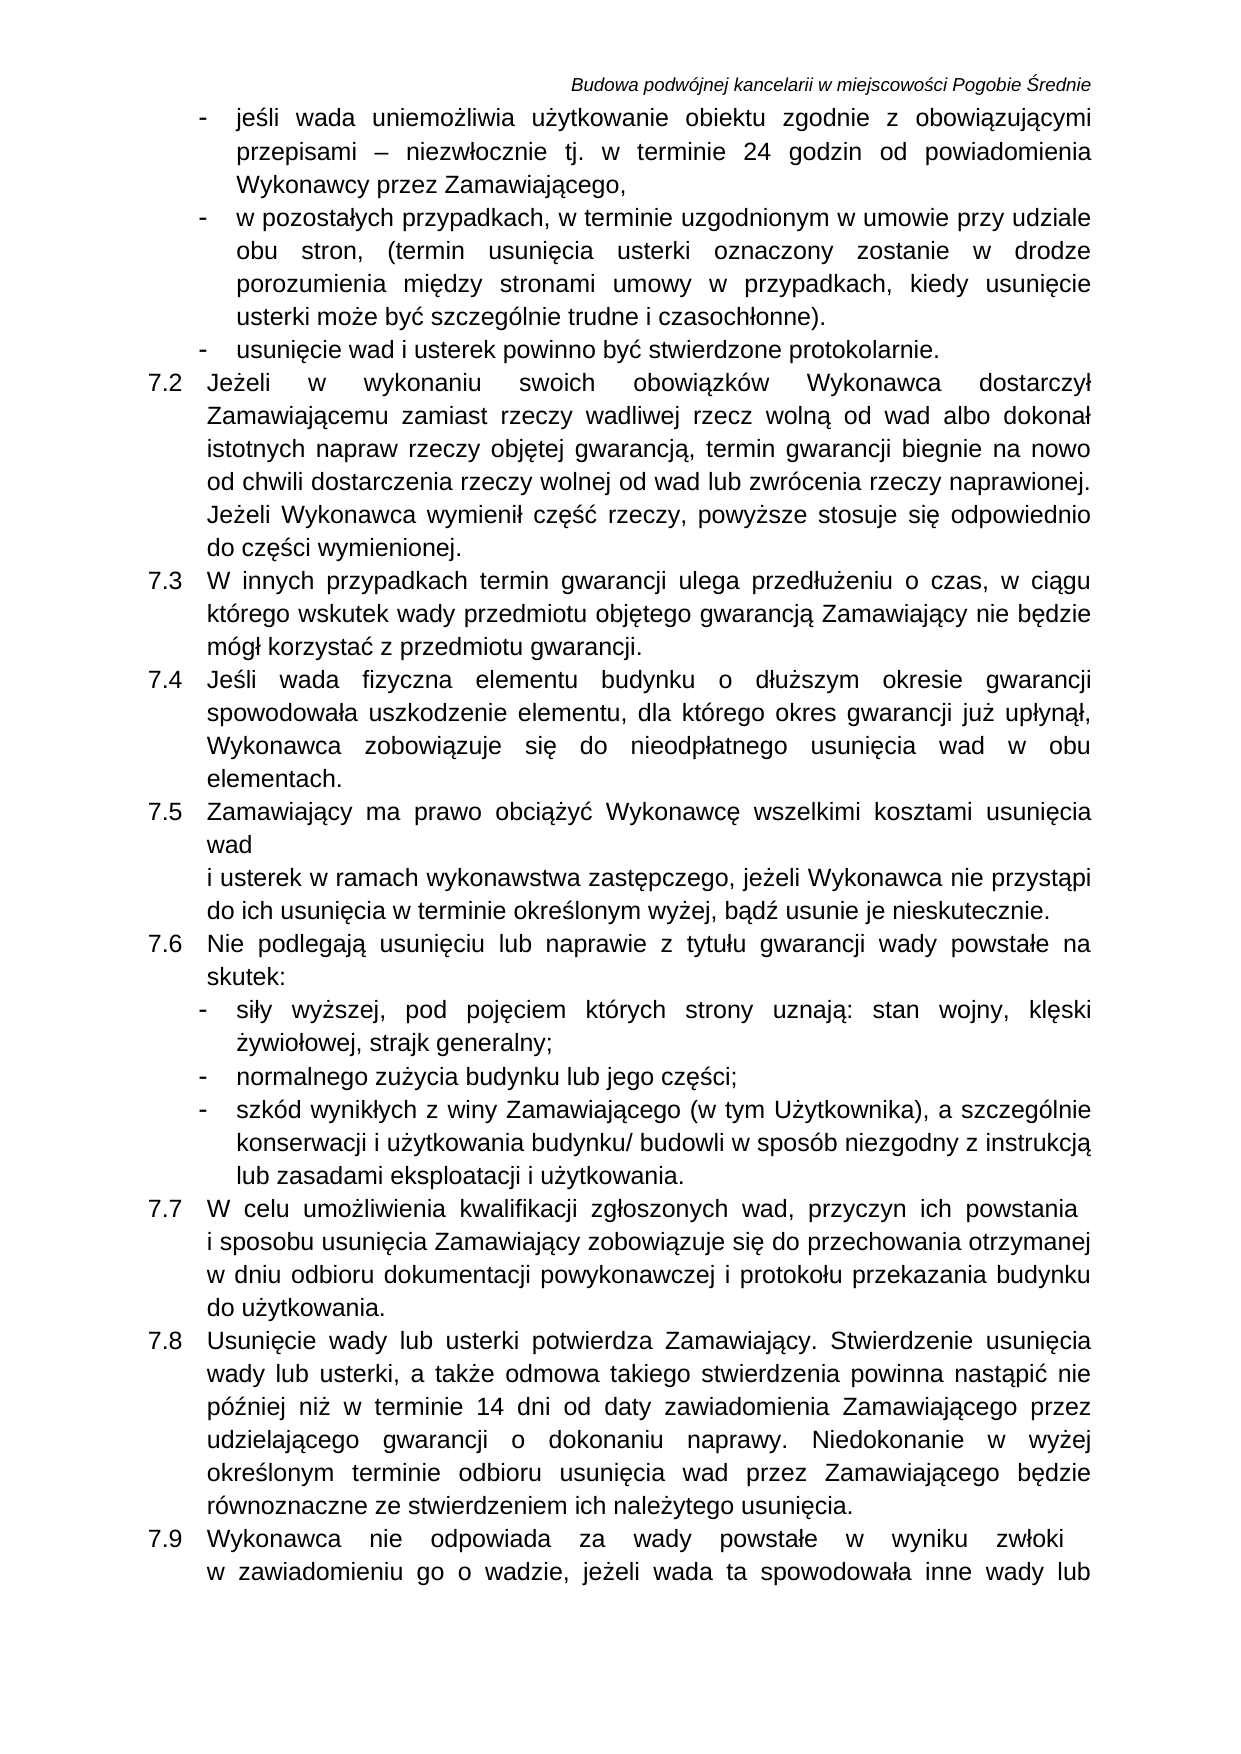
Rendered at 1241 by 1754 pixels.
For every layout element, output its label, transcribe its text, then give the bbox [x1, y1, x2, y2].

text 7.6 Nie podlegają usunięciu lub naprawie z tytułu gwarancji wady powstałe na skutek: [148, 929, 1093, 991]
text 7.7 W celu umożliwienia kwalifikacji zgłoszonych wad, przyczyn ich powstania i sposobu usunięcia Zamawiający zobowiązuje się do przechowania otrzymanej w dniu odbioru dokumentacji powykonawczej i protokołu przekazania budynku do użytkowania. [148, 1194, 1093, 1322]
list w pozostałych przypadkach, w terminie uzgodnionym w umowie przy udziale obu stron, (termin usunięcia usterki oznaczony zostanie w drodze porozumienia między stronami umowy w przypadkach, kiedy usunięcie usterki może być szczególnie trudne i czasochłonne). [199, 203, 1093, 331]
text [148, 1524, 1093, 1586]
list szkód wynikłych z winy Zamawiającego (w tym Użytkownika), a szczególnie konserwacji i użytkowania budynku/ budowli w sposób niezgodny z instrukcją lub zasadami eksploatacji i użytkowania. [199, 1094, 1093, 1189]
text 7.3 W innych przypadkach termin gwarancji ulega przedłużeniu o czas, w ciągu którego wskutek wady przedmiotu objętego gwarancją Zamawiający nie będzie mógł korzystać z przedmiotu gwarancji. [148, 566, 1093, 661]
list jeśli wada uniemożliwia użytkowanie obiektu zgodnie z obowiązującymi przepisami – niezwłocznie tj. w terminie 24 godzin od powiadomienia Wykonawcy przez Zamawiającego, [199, 103, 1093, 198]
text 7.5 Zamawiający ma prawo obciążyć Wykonawcę wszelkimi kosztami usunięcia wad i usterek w ramach wykonawstwa zastępczego, jeżeli Wykonawca nie przystąpi do ich usunięcia w terminie określonym wyżej, bądź usunie je nieskutecznie. [148, 797, 1093, 925]
text 7.2 Jeżeli w wykonaniu swoich obowiązków Wykonawca dostarczył Zamawiającemu zamiast rzeczy wadliwej rzecz wolną od wad albo dokonał istotnych napraw rzeczy objętej gwarancją, termin gwarancji biegnie na nowo od chwili dostarczenia rzeczy wolnej od wad lub zwrócenia rzeczy naprawionej. Jeżeli Wykonawca wymienił część rzeczy, powyższe stosuje się odpowiednio do części wymienionej. [148, 368, 1093, 562]
text 7.8 Usunięcie wady lub usterki potwierdza Zamawiający. Stwierdzenie usunięcia wady lub usterki, a także odmowa takiego stwierdzenia powinna nastąpić nie później niż w terminie 14 dni od daty zawiadomienia Zamawiającego przez udzielającego gwarancji o dokonaniu naprawy. Niedokonanie w wyżej określonym terminie odbioru usunięcia wad przez Zamawiającego będzie równoznaczne ze stwierdzeniem ich należytego usunięcia. [148, 1326, 1093, 1520]
list usunięcie wad i usterek powinno być stwierdzone protokolarnie. [199, 335, 1093, 364]
list normalnego zużycia budynku lub jego części; [199, 1061, 1093, 1090]
text 7.4 Jeśli wada fizyczna elementu budynku o dłuższym okresie gwarancji spowodowała uszkodzenie elementu, dla którego okres gwarancji już upłynął, Wykonawca zobowiązuje się do nieodpłatnego usunięcia wad w obu elementach. [148, 665, 1093, 793]
list siły wyższej, pod pojęciem których strony uznają: stan wojny, klęski żywiołowej, strajk generalny; [199, 995, 1093, 1057]
